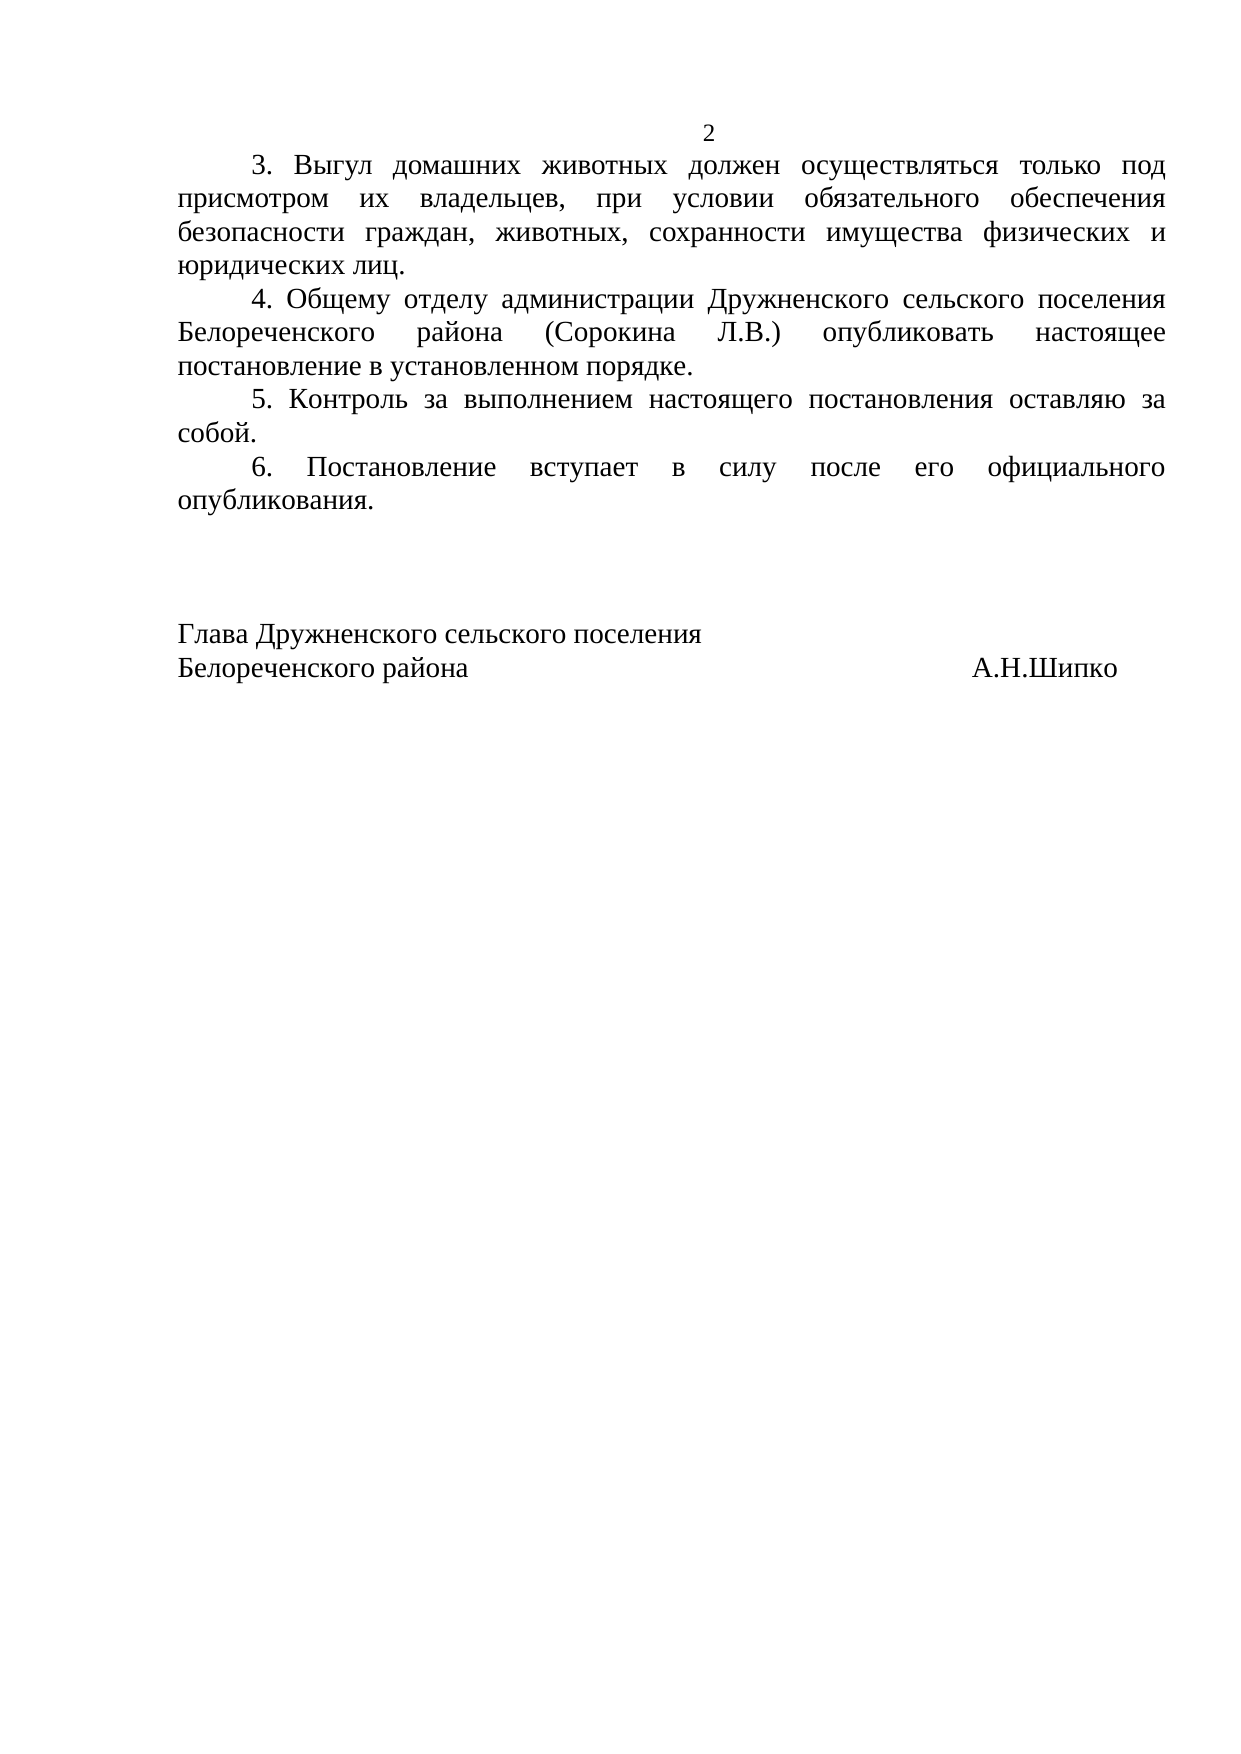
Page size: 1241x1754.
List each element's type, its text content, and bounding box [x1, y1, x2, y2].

text 3. Выгул домашних животных должен осуществляться только под присмотром их владельцев, при условии обязательного обеспечения безопасности граждан, животных, сохранности имущества физических и юридических лиц. [177, 147, 1167, 281]
text 4. Общему отделу администрации Дружненского сельского поселения Белореченского района (Сорокина Л.В.) опубликовать настоящее постановление в установленном порядке. [177, 281, 1167, 382]
text 6. Постановление вступает в силу после его официального опубликования. [177, 449, 1167, 516]
text 5. Контроль за выполнением настоящего постановления оставляю за собой. [177, 382, 1167, 449]
subtitle Белореченского района А.Н.Шипко [177, 650, 1175, 683]
text 2 [177, 118, 1167, 147]
subtitle Глава Дружненского сельского поселения [177, 616, 1175, 650]
